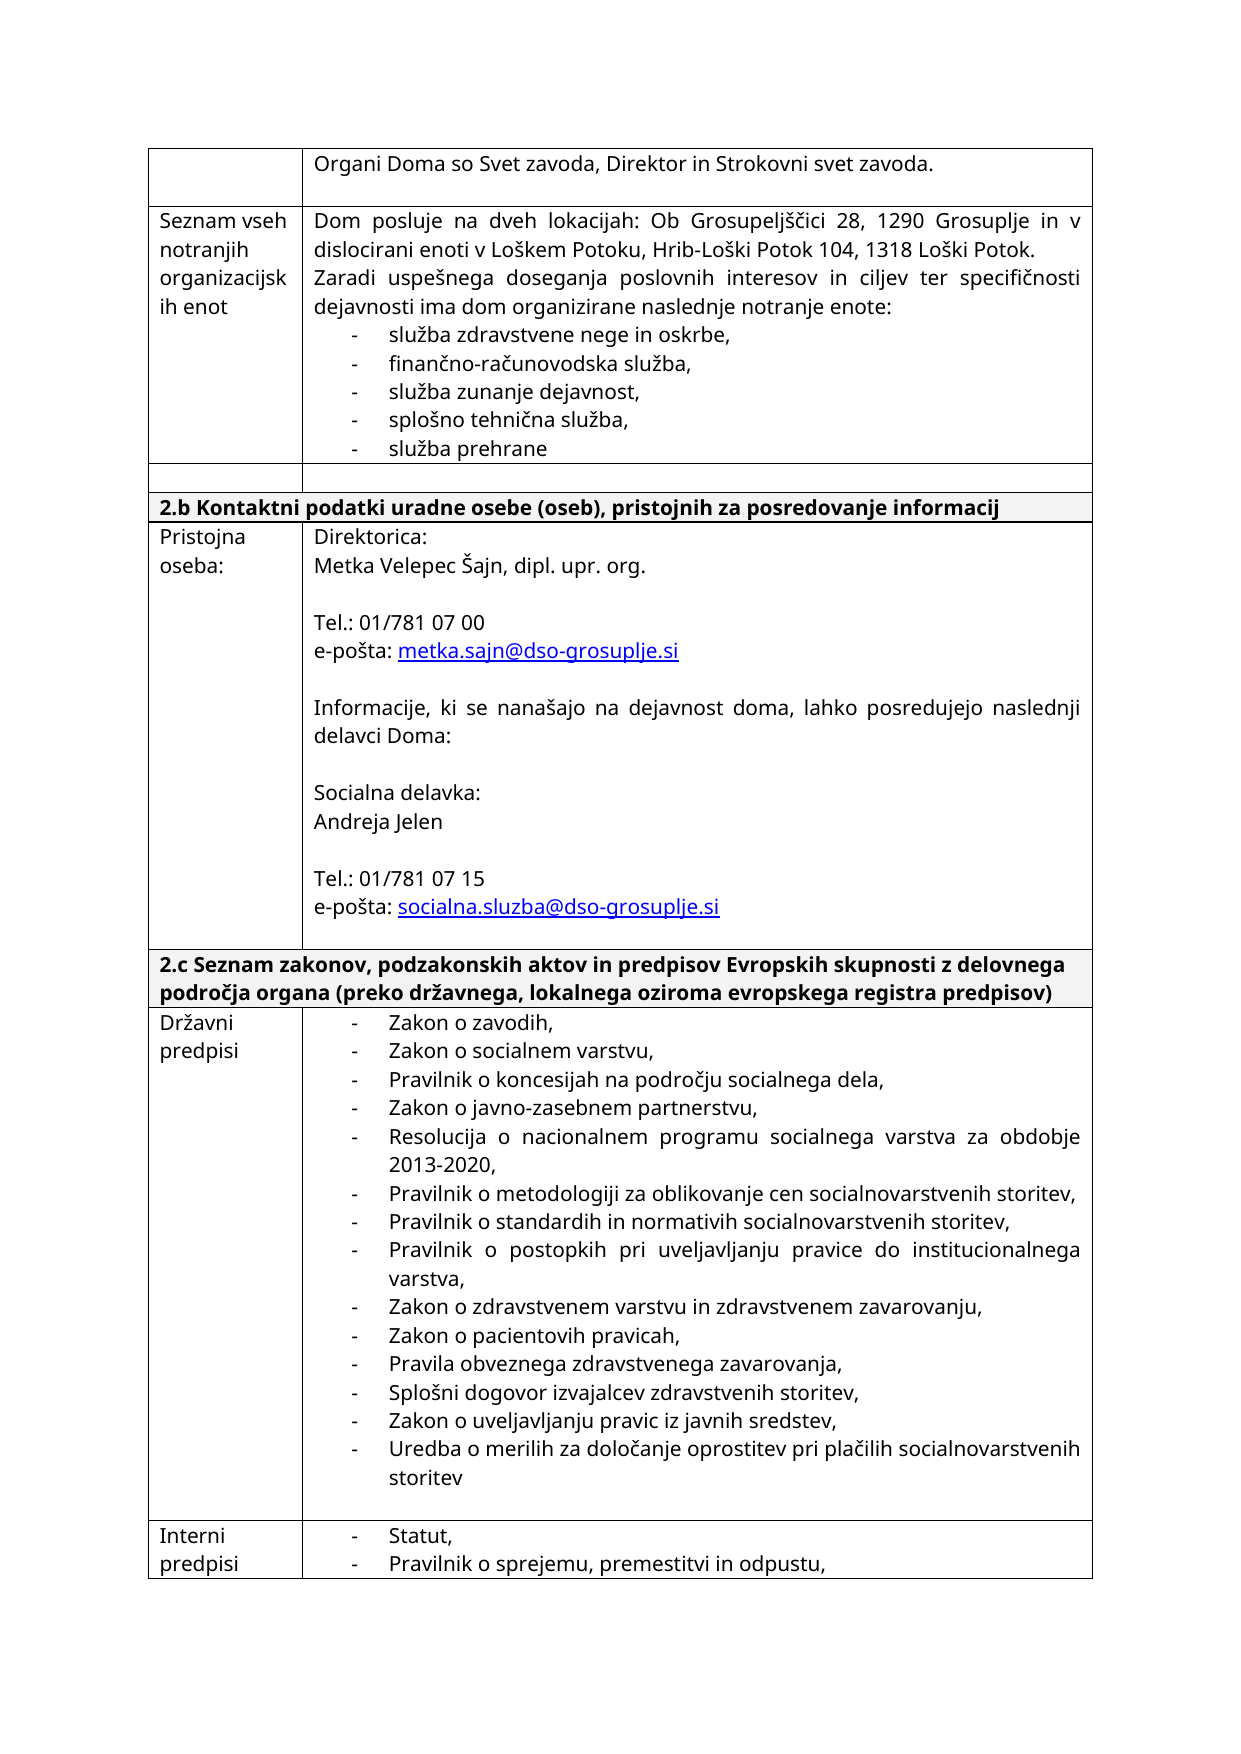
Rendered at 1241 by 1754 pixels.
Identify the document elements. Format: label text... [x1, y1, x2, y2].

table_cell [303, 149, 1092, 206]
table_cell 2.c Seznam zakonov, podzakonskih aktov in predpisov Evropskih skupnosti z delovnega področja organa (preko državnega, lokalnega oziroma evropskega registra predpisov) [149, 950, 1092, 1007]
table_cell 2.b Kontaktni podatki uradne osebe (oseb), pristojnih za posredovanje informacij [149, 493, 1092, 521]
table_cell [149, 1521, 302, 1578]
table_cell Dom posluje na dveh lokacijah: Ob Grosupeljščici 28, 1290 Grosuplje in v dislocirani enoti v Loškem Potoku, Hrib-Loški Potok 104, 1318 Loški Potok. Zaradi uspešnega doseganja poslovnih interesov in ciljev ter specifičnosti dejavnosti ima dom organizirane naslednje notranje enote: služba zdravstvene nege in oskrbe, finančno-računovodska služba, služba zunanje dejavnost, splošno tehnična služba, služba prehrane [303, 207, 1092, 462]
table_cell [303, 464, 1092, 492]
table_cell [149, 464, 302, 492]
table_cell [149, 149, 302, 206]
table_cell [303, 1521, 1092, 1578]
table_cell Seznam vseh notranjih organizacijskih enot [149, 207, 302, 462]
table_cell Zakon o zavodih, Zakon o socialnem varstvu, Pravilnik o koncesijah na področju socialnega dela, Zakon o javno-zasebnem partnerstvu, Resolucija o nacionalnem programu socialnega varstva za obdobje 2013-2020, Pravilnik o metodologiji za oblikovanje cen socialnovarstvenih storitev, Pravilnik o standardih in normativih socialnovarstvenih storitev, Pravilnik o postopkih pri uveljavljanju pravice do institucionalnega varstva, Zakon o zdravstvenem varstvu in zdravstvenem zavarovanju, Zakon o pacientovih pravicah, Pravila obveznega zdravstvenega zavarovanja, Splošni dogovor izvajalcev zdravstvenih storitev, Zakon o uveljavljanju pravic iz javnih sredstev, Uredba o merilih za določanje oprostitev pri plačilih socialnovarstvenih storitev [303, 1008, 1092, 1520]
table_cell Državni predpisi [149, 1008, 302, 1520]
table_cell Direktorica: Metka Velepec Šajn, dipl. upr. org. Tel.: 01/781 07 00 e-pošta: metka.sajn@dso-grosuplje.si Informacije, ki se nanašajo na dejavnost doma, lahko posredujejo naslednji delavci Doma: Socialna delavka: Andreja Jelen Tel.: 01/781 07 15 e-pošta: socialna.sluzba@dso-grosuplje.si [303, 523, 1092, 949]
table_cell Pristojna oseba: [149, 523, 302, 949]
